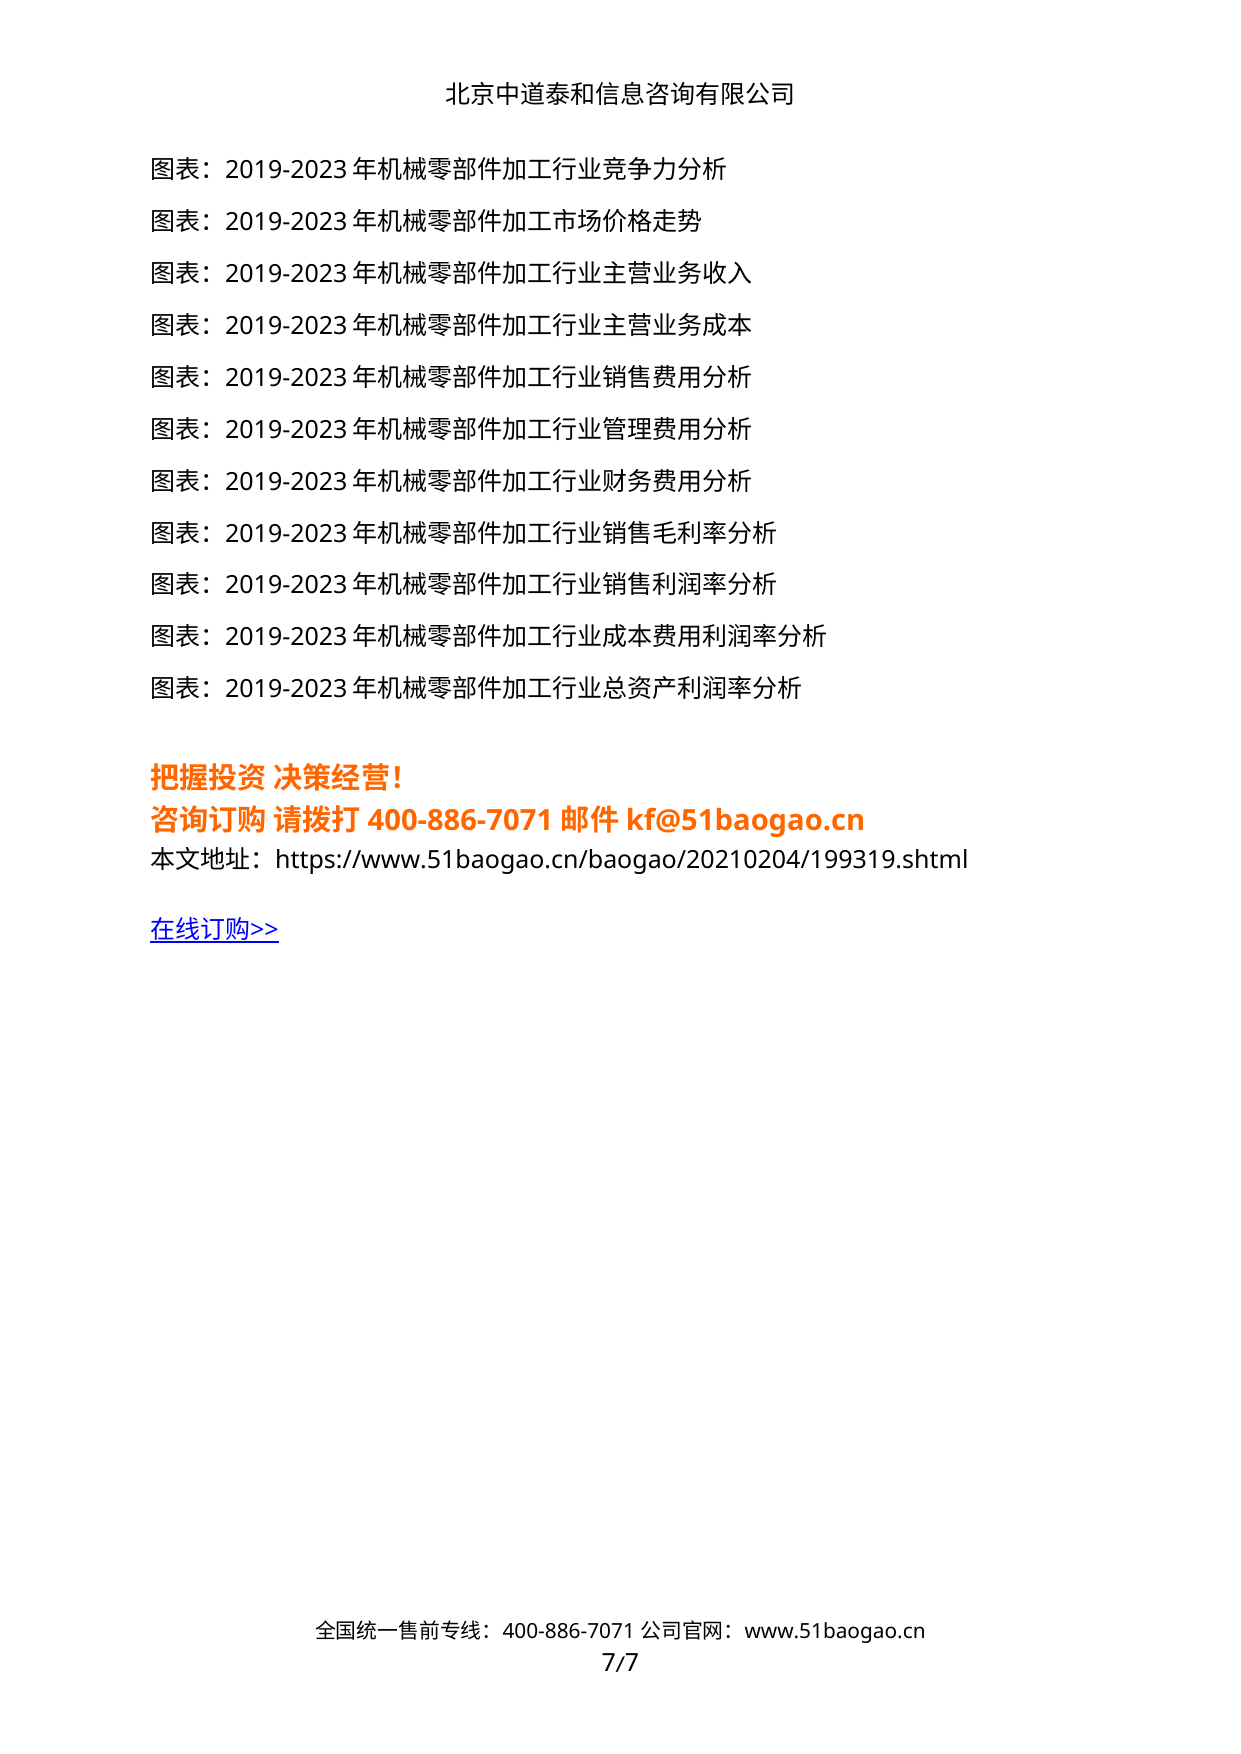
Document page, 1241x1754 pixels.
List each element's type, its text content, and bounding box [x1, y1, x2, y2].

text 图表：2019-2023年机械零部件加工行业销售利润率分析 [150, 565, 1090, 601]
text 图表：2019-2023年机械零部件加工市场价格走势 [150, 202, 1090, 238]
text 图表：2019-2023年机械零部件加工行业成本费用利润率分析 [150, 617, 1090, 653]
text 图表：2019-2023年机械零部件加工行业销售毛利率分析 [150, 513, 1090, 549]
text 图表：2019-2023年机械零部件加工行业财务费用分析 [150, 461, 1090, 497]
text 在线订购>> [150, 876, 1090, 946]
text 图表：2019-2023年机械零部件加工行业竞争力分析 [150, 150, 1090, 186]
text 把握投资 决策经营！咨询订购 请拨打 400-886-7071 邮件 kf@51baogao.cn本文地址：https://www.51baogao.cn/baogao/20210204/199319.shtml [150, 721, 1090, 876]
text 图表：2019-2023年机械零部件加工行业主营业务收入 [150, 254, 1090, 290]
text 图表：2019-2023年机械零部件加工行业管理费用分析 [150, 409, 1090, 446]
text 图表：2019-2023年机械零部件加工行业销售费用分析 [150, 357, 1090, 394]
text 图表：2019-2023年机械零部件加工行业主营业务成本 [150, 306, 1090, 342]
text 图表：2019-2023年机械零部件加工行业总资产利润率分析 [150, 669, 1090, 705]
